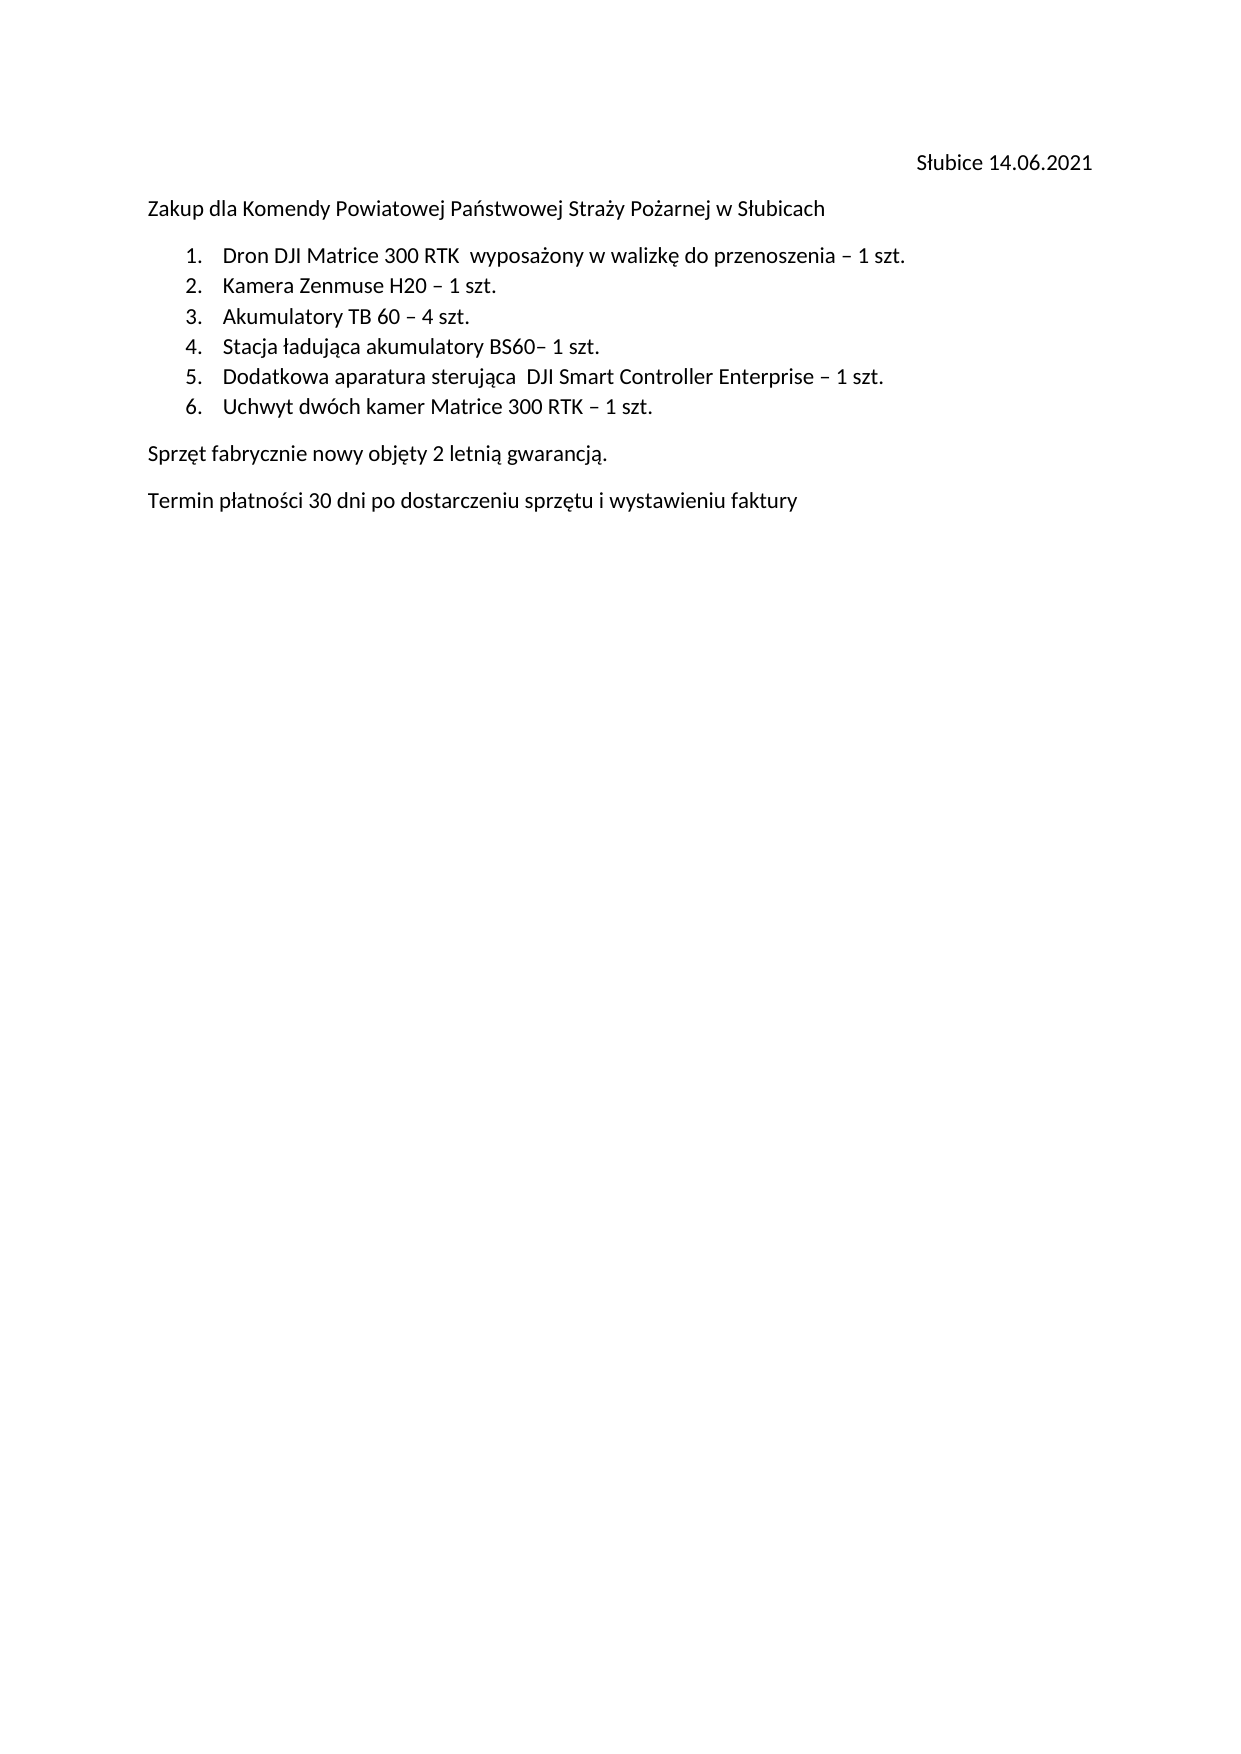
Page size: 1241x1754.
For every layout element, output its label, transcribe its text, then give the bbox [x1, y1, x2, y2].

list Stacja ładująca akumulatory BS60– 1 szt. [185, 332, 1093, 360]
text Zakup dla Komendy Powiatowej Państwowej Straży Pożarnej w Słubicach [148, 194, 1093, 222]
list Kamera Zenmuse H20 – 1 szt. [185, 272, 1093, 299]
text Termin płatności 30 dni po dostarczeniu sprzętu i wystawieniu faktury [148, 486, 1093, 514]
list Uchwyt dwóch kamer Matrice 300 RTK – 1 szt. [185, 392, 1093, 420]
text Słubice 14.06.2021 [148, 148, 1093, 176]
list Akumulatory TB 60 – 4 szt. [185, 302, 1093, 330]
text Sprzęt fabrycznie nowy objęty 2 letnią gwarancją. [148, 439, 1093, 467]
list Dron DJI Matrice 300 RTK wyposażony w walizkę do przenoszenia – 1 szt. [185, 241, 1093, 269]
list Dodatkowa aparatura sterująca DJI Smart Controller Enterprise – 1 szt. [185, 362, 1093, 390]
